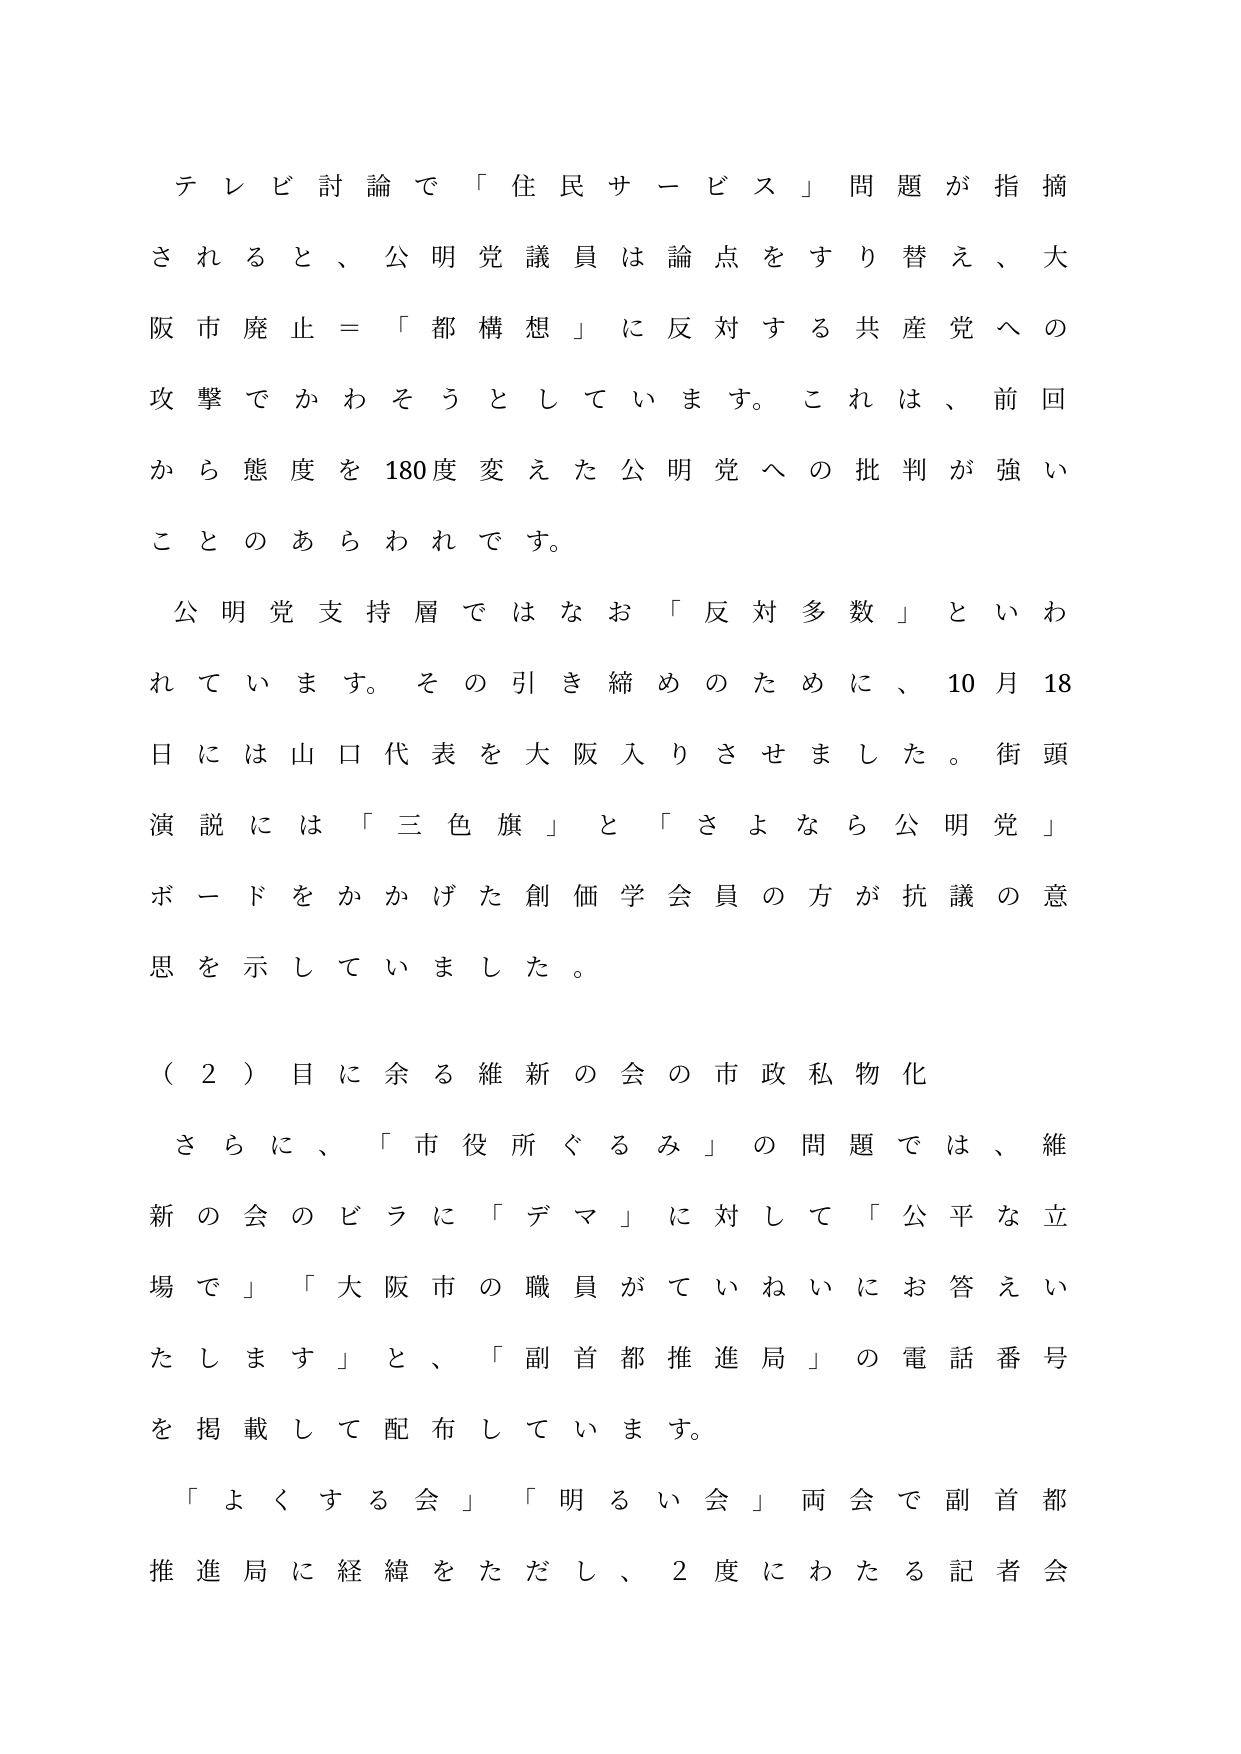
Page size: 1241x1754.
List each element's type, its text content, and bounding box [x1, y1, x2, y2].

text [149, 1463, 1091, 1605]
text テレビ討論で「住民サービス」問題が指摘されると、公明党議員は論点をすり替え、大阪市廃止＝「都構想」に反対する共産党への攻撃でかわそうとしています。これは、前回から態度を180度変えた公明党への批判が強いことのあらわれです。 [149, 149, 1091, 575]
text （２）目に余る維新の会の市政私物化 [149, 1037, 1091, 1108]
text 公明党支持層ではなお「反対多数」といわれています。その引き締めのために、10月18日には山口代表を大阪入りさせました。街頭演説には「三色旗」と「さよなら公明党」ボードをかかげた創価学会員の方が抗議の意思を示していました。 [149, 575, 1091, 1001]
text さらに、「市役所ぐるみ」の問題では、維新の会のビラに「デマ」に対して「公平な立場で」「大阪市の職員がていねいにお答えいたします」と、「副首都推進局」の電話番号を掲載して配布しています。 [149, 1108, 1091, 1463]
